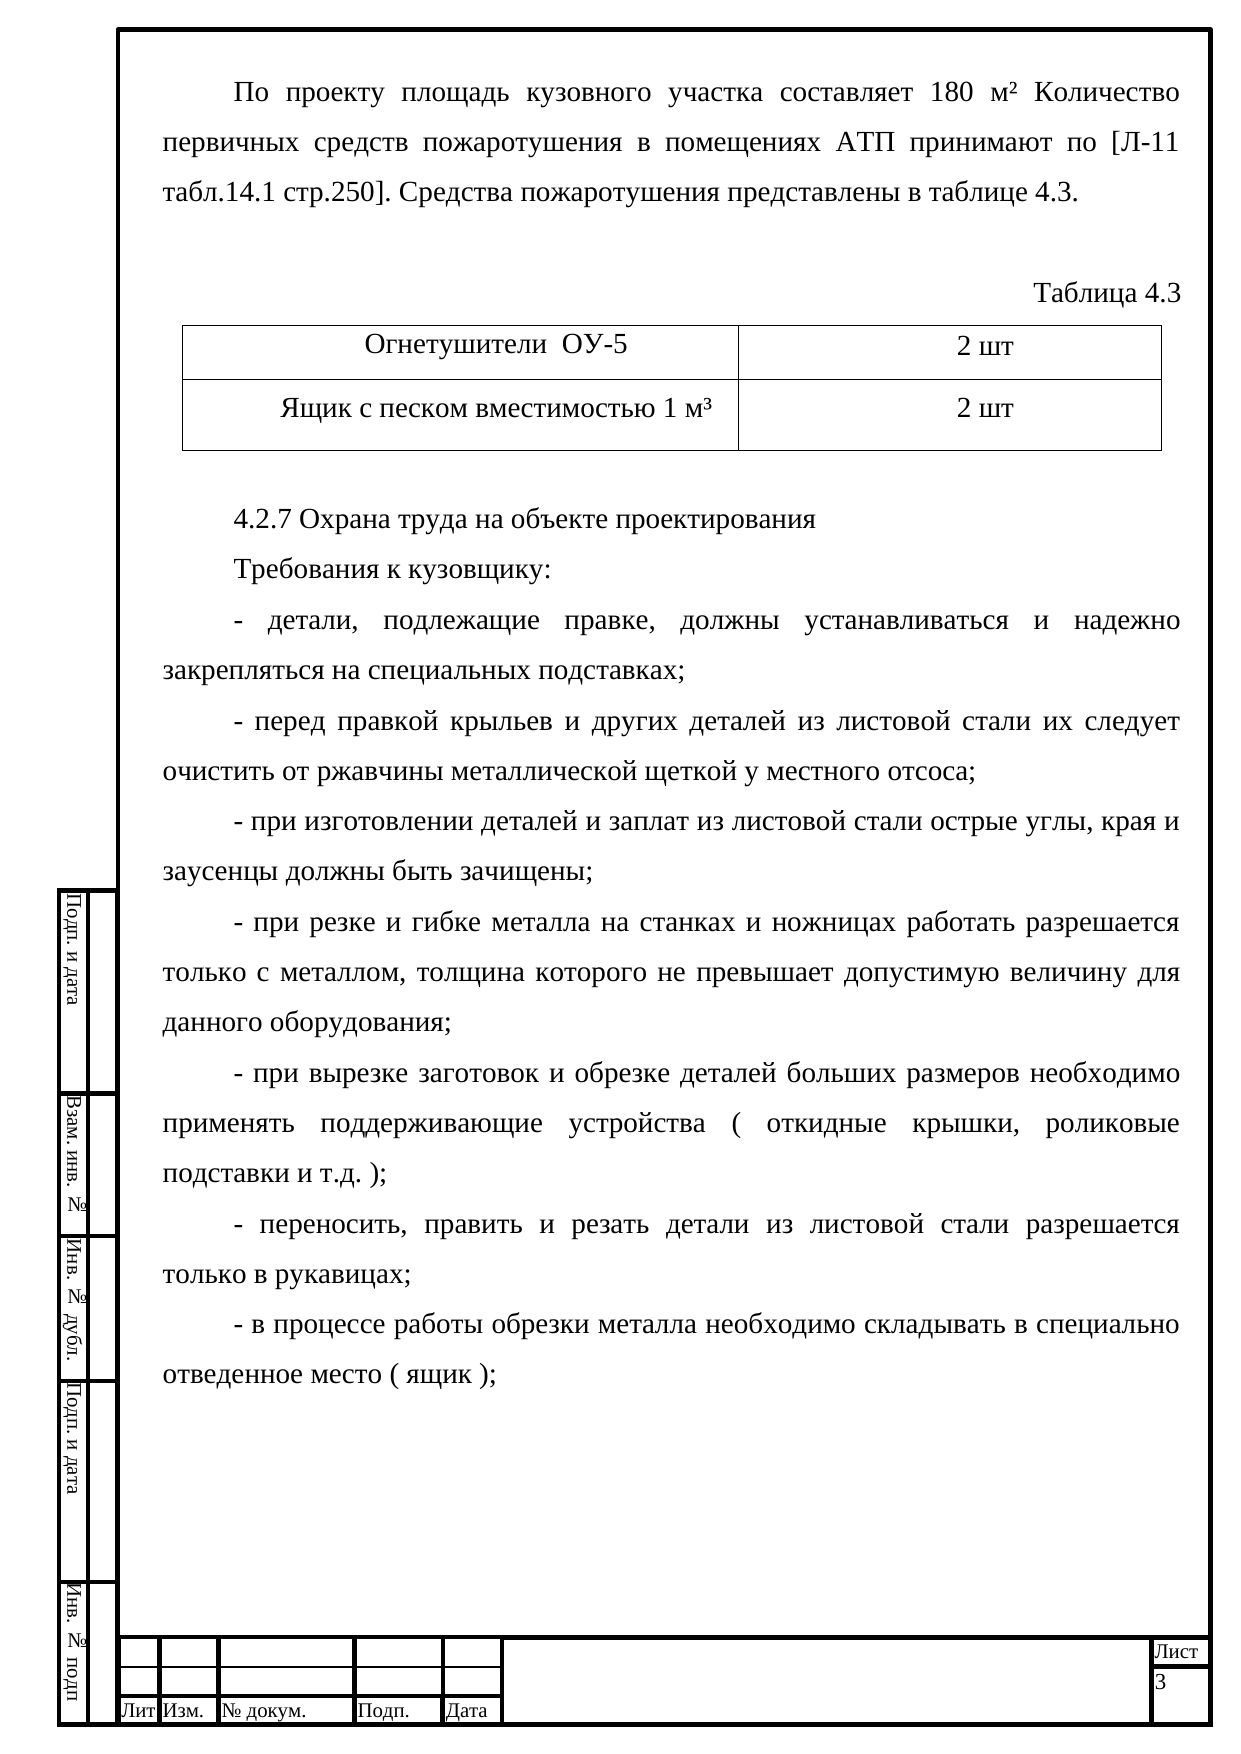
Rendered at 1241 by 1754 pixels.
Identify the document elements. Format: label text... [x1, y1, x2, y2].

text - детали, подлежащие правке, должны устанавливаться и надежно закрепляться на специальных подставках; [162, 602, 1181, 686]
table_cell 2 шт [739, 380, 1161, 450]
text - перед правкой крыльев и других деталей из листовой стали их следует очистить от ржавчины металлической щеткой у местного отсоса; [162, 703, 1181, 786]
text Требования к кузовщику: [162, 552, 1181, 585]
text 4.2.7 Охрана труда на объекте проектирования [162, 501, 1181, 535]
table_header Огнетушители ОУ-5 [183, 326, 738, 379]
text - при резке и гибке металла на станках и ножницах работать разрешается только с металлом, толщина которого не превышает допустимую величину для данного оборудования; [162, 904, 1181, 1038]
table_cell Ящик с песком вместимостью 1 м³ [183, 380, 738, 450]
text По проекту площадь кузовного участка составляет 180 м² Количество первичных средств пожаротушения в помещениях АТП принимают по [Л-11 табл.14.1 стр.250]. Средства пожаротушения представлены в таблице 4.3. [162, 74, 1181, 208]
text Таблица 4.3 [162, 275, 1181, 309]
text - в процессе работы обрезки металла необходимо складывать в специально отведенное место ( ящик ); [162, 1306, 1181, 1390]
text - при вырезке заготовок и обрезке деталей больших размеров необходимо применять поддерживающие устройства ( откидные крышки, роликовые подставки и т.д. ); [162, 1055, 1181, 1189]
text - при изготовлении деталей и заплат из листовой стали острые углы, края и заусенцы должны быть зачищены; [162, 803, 1181, 887]
table_header 2 шт [739, 326, 1161, 379]
text - переносить, править и резать детали из листовой стали разрешается только в рукавицах; [162, 1206, 1181, 1289]
